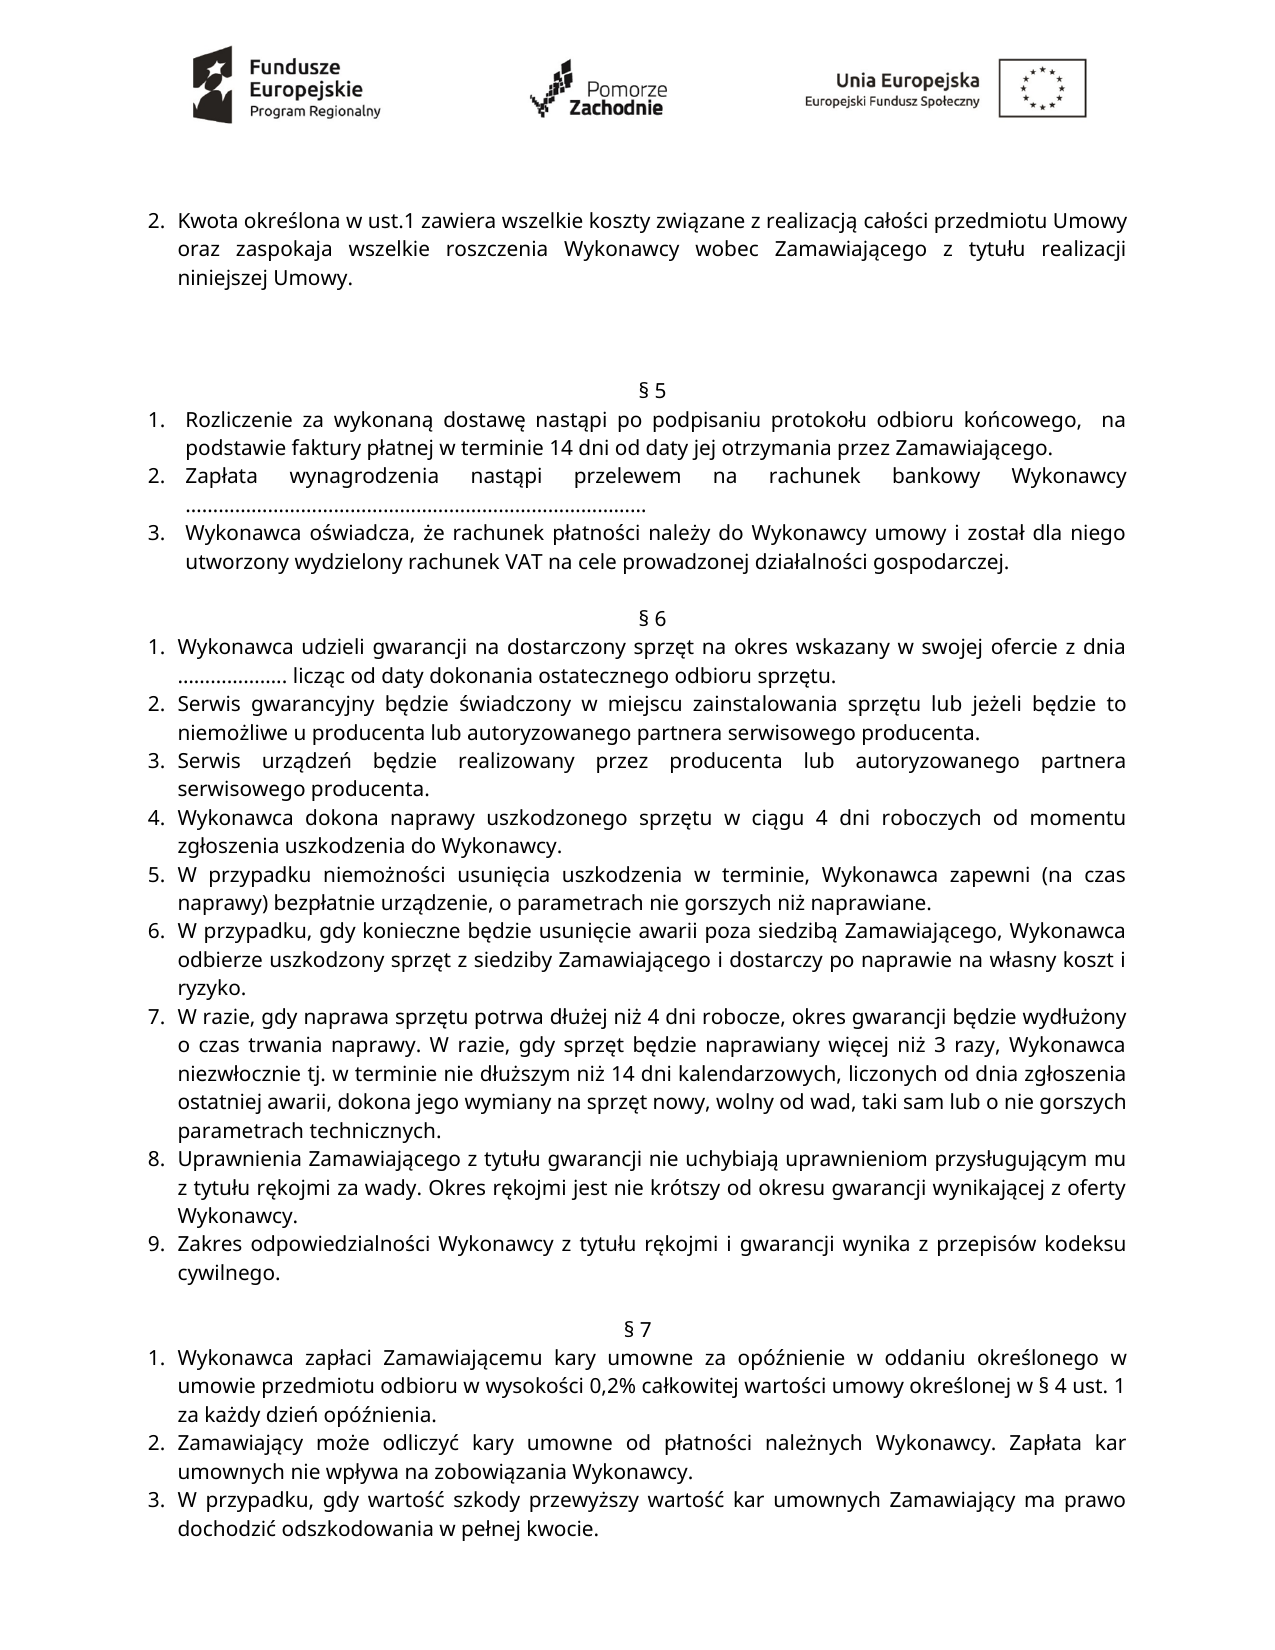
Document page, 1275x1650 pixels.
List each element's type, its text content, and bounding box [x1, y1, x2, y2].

text § 6 [177, 604, 1127, 632]
text § 5 [177, 376, 1127, 405]
list W przypadku niemożności usunięcia uszkodzenia w terminie, Wykonawca zapewni (na czas naprawy) bezpłatnie urządzenie, o parametrach nie gorszych niż naprawiane. [148, 860, 1127, 917]
list Rozliczenie za wykonaną dostawę nastąpi po podpisaniu protokołu odbioru końcowego, na podstawie faktury płatnej w terminie 14 dni od daty jej otrzymania przez Zamawiającego. [148, 405, 1127, 462]
list W przypadku, gdy konieczne będzie usunięcie awarii poza siedzibą Zamawiającego, Wykonawca odbierze uszkodzony sprzęt z siedziby Zamawiającego i dostarczy po naprawie na własny koszt i ryzyko. [148, 917, 1127, 1002]
list Zapłata wynagrodzenia nastąpi przelewem na rachunek bankowy Wykonawcy ………………………………………………………………………… [148, 462, 1127, 518]
list Kwota określona w ust.1 zawiera wszelkie koszty związane z realizacją całości przedmiotu Umowy oraz zaspokaja wszelkie roszczenia Wykonawcy wobec Zamawiającego z tytułu realizacji niniejszej Umowy. [148, 206, 1127, 291]
picture [165, 44, 1110, 133]
list Serwis urządzeń będzie realizowany przez producenta lub autoryzowanego partnera serwisowego producenta. [148, 746, 1127, 803]
list W przypadku, gdy wartość szkody przewyższy wartość kar umownych Zamawiający ma prawo dochodzić odszkodowania w pełnej kwocie. [148, 1485, 1127, 1542]
text § 7 [148, 1315, 1127, 1343]
list Uprawnienia Zamawiającego z tytułu gwarancji nie uchybiają uprawnieniom przysługującym mu z tytułu rękojmi za wady. Okres rękojmi jest nie krótszy od okresu gwarancji wynikającej z oferty Wykonawcy. [148, 1144, 1127, 1229]
list Wykonawca oświadcza, że rachunek płatności należy do Wykonawcy umowy i został dla niego utworzony wydzielony rachunek VAT na cele prowadzonej działalności gospodarczej. [148, 518, 1127, 575]
list W razie, gdy naprawa sprzętu potrwa dłużej niż 4 dni robocze, okres gwarancji będzie wydłużony o czas trwania naprawy. W razie, gdy sprzęt będzie naprawiany więcej niż 3 razy, Wykonawca niezwłocznie tj. w terminie nie dłuższym niż 14 dni kalendarzowych, liczonych od dnia zgłoszenia ostatniej awarii, dokona jego wymiany na sprzęt nowy, wolny od wad, taki sam lub o nie gorszych parametrach technicznych. [148, 1002, 1127, 1144]
list Wykonawca zapłaci Zamawiającemu kary umowne za opóźnienie w oddaniu określonego w umowie przedmiotu odbioru w wysokości 0,2% całkowitej wartości umowy określonej w § 4 ust. 1 za każdy dzień opóźnienia. [148, 1343, 1127, 1428]
list Wykonawca udzieli gwarancji na dostarczony sprzęt na okres wskazany w swojej ofercie z dnia ……………….. licząc od daty dokonania ostatecznego odbioru sprzętu. [148, 632, 1127, 689]
list Zamawiający może odliczyć kary umowne od płatności należnych Wykonawcy. Zapłata kar umownych nie wpływa na zobowiązania Wykonawcy. [148, 1428, 1127, 1485]
list Zakres odpowiedzialności Wykonawcy z tytułu rękojmi i gwarancji wynika z przepisów kodeksu cywilnego. [148, 1229, 1127, 1286]
list Serwis gwarancyjny będzie świadczony w miejscu zainstalowania sprzętu lub jeżeli będzie to niemożliwe u producenta lub autoryzowanego partnera serwisowego producenta. [148, 689, 1127, 746]
list Wykonawca dokona naprawy uszkodzonego sprzętu w ciągu 4 dni roboczych od momentu zgłoszenia uszkodzenia do Wykonawcy. [148, 803, 1127, 860]
